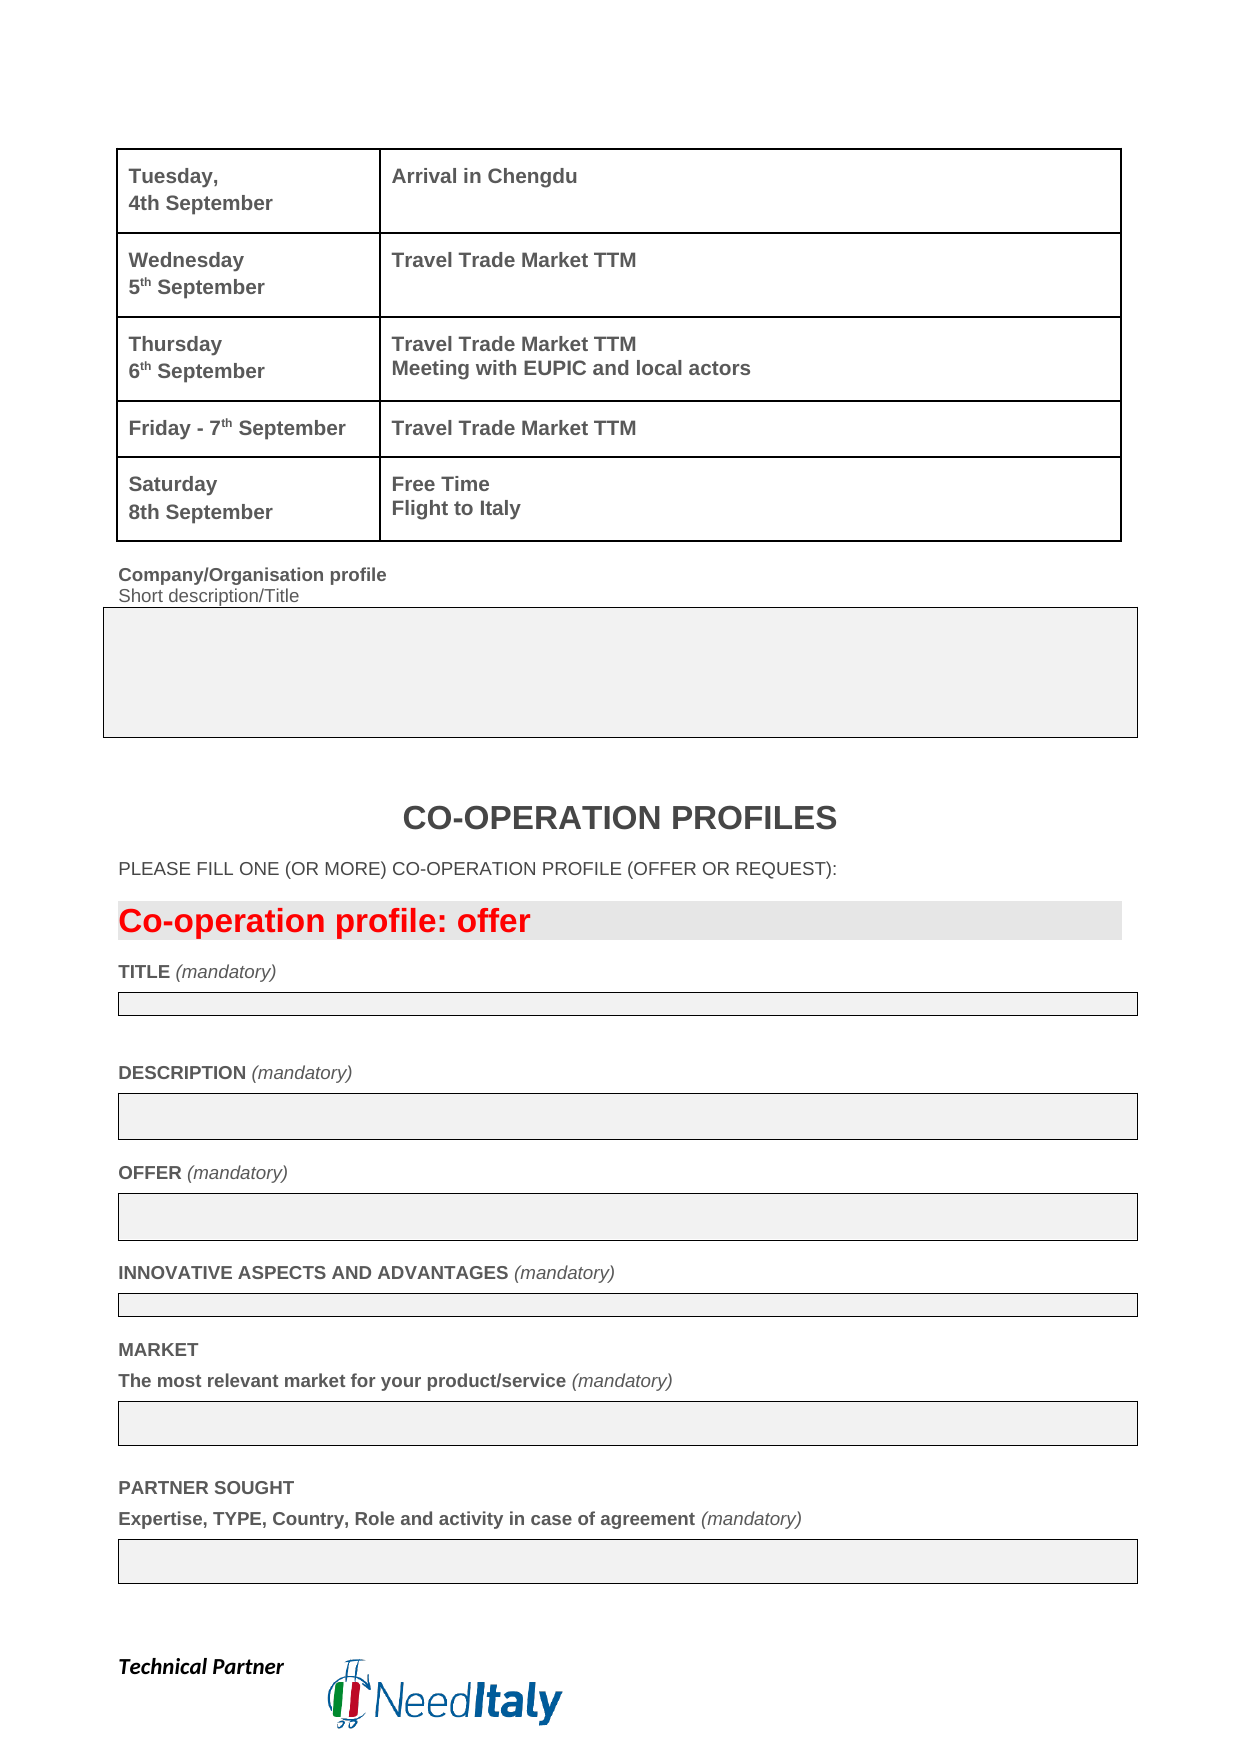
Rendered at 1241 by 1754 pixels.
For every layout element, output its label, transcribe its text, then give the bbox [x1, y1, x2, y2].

table_header [119, 1402, 1137, 1445]
text Company/Organisation profile [118, 563, 1122, 585]
text CO-OPERATION PROFILES [118, 798, 1122, 837]
table_cell Friday - 7th September [118, 402, 379, 456]
text Co-operation profile: offer [118, 901, 1122, 940]
picture [322, 1654, 563, 1729]
table_cell Thursday 6th September [118, 318, 379, 399]
table_header [119, 993, 1137, 1015]
text Short description/Title [118, 585, 1122, 607]
table_header [119, 1194, 1137, 1239]
table_cell Travel Trade Market TTM [381, 234, 1120, 316]
text Expertise, TYPE, Country, Role and activity in case of agreement (mandatory) [118, 1508, 1122, 1529]
table_cell Free Time Flight to Italy [381, 458, 1120, 540]
text DESCRIPTION (mandatory) [118, 1062, 1122, 1083]
table_cell Saturday 8th September [118, 458, 379, 540]
table_header [119, 1540, 1137, 1583]
table_cell Travel Trade Market TTM [381, 402, 1120, 456]
text The most relevant market for your product/service (mandatory) [118, 1369, 1122, 1391]
table_cell Arrival in Chengdu [381, 150, 1120, 232]
table_header [104, 608, 1137, 737]
table_cell Travel Trade Market TTM Meeting with EUPIC and local actors [381, 318, 1120, 399]
table_cell Wednesday 5th September [118, 234, 379, 316]
table_header [119, 1094, 1137, 1139]
table_header [119, 1294, 1137, 1316]
text OFFER (mandatory) [118, 1162, 1122, 1183]
text PARTNER SOUGHT [118, 1477, 1122, 1498]
text TITLE (mandatory) [118, 961, 1122, 983]
text PLEASE FILL ONE (OR MORE) CO-OPERATION PROFILE (OFFER OR REQUEST): [118, 858, 1122, 880]
table_cell Tuesday, 4th September [118, 150, 379, 232]
text MARKET [118, 1338, 1122, 1360]
text INNOVATIVE ASPECTS AND ADVANTAGES (mandatory) [118, 1262, 1122, 1284]
